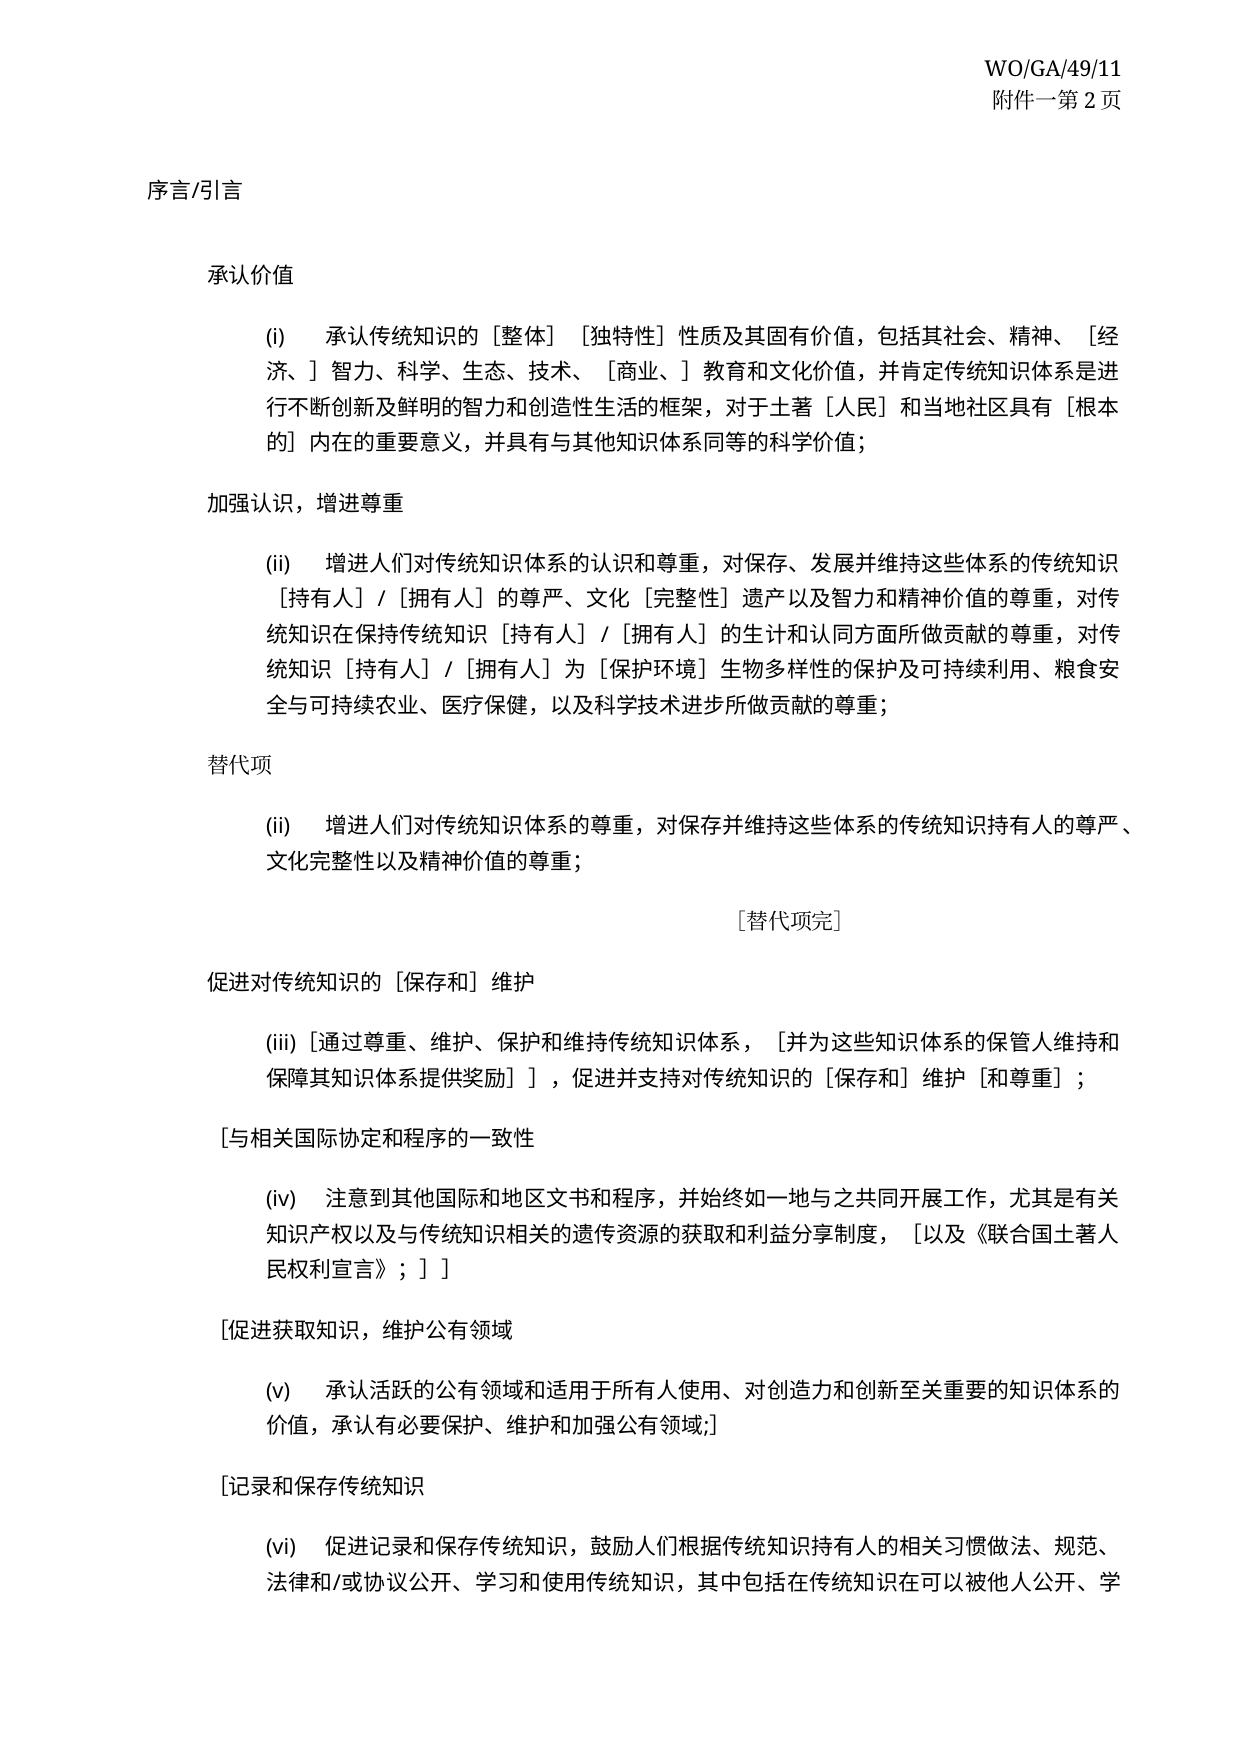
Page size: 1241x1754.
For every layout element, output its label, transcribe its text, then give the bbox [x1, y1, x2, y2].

text (v) 承认活跃的公有领域和适用于所有人使用、对创造力和创新至关重要的知识体系的价值，承认有必要保护、维护和加强公有领域;］ [266, 1369, 1122, 1440]
text (i) 承认传统知识的［整体］［独特性］性质及其固有价值，包括其社会、精神、［经济、］智力、科学、生态、技术、［商业、］教育和文化价值，并肯定传统知识体系是进行不断创新及鲜明的智力和创造性生活的框架，对于土著［人民］和当地社区具有［根本的］内在的重要意义，并具有与其他知识体系同等的科学价值； [266, 315, 1122, 457]
text ［与相关国际协定和程序的一致性 [207, 1117, 1122, 1153]
text ［促进获取知识，维护公有领域 [207, 1309, 1122, 1344]
text 替代项 [207, 744, 1122, 780]
text 促进对传统知识的［保存和］维护 [207, 961, 1122, 996]
text ［记录和保存传统知识 [207, 1465, 1122, 1501]
text (ii) 增进人们对传统知识体系的尊重，对保存并维持这些体系的传统知识持有人的尊严、文化完整性以及精神价值的尊重； [266, 805, 1122, 876]
text ［替代项完］ [724, 901, 1122, 936]
text (ii) 增进人们对传统知识体系的认识和尊重，对保存、发展并维持这些体系的传统知识［持有人］/［拥有人］的尊严、文化［完整性］遗产以及智力和精神价值的尊重，对传统知识在保持传统知识［持有人］/［拥有人］的生计和认同方面所做贡献的尊重，对传统知识［持有人］/［拥有人］为［保护环境］生物多样性的保护及可持续利用、粮食安全与可持续农业、医疗保健，以及科学技术进步所做贡献的尊重； [266, 542, 1122, 719]
text (iii)［通过尊重、维护、保护和维持传统知识体系，［并为这些知识体系的保管人维持和保障其知识体系提供奖励］］，促进并支持对传统知识的［保存和］维护［和尊重］； [266, 1021, 1122, 1092]
text 承认价值 [207, 255, 1122, 290]
text 加强认识，增进尊重 [207, 482, 1122, 517]
text 序言/引言 [148, 169, 1122, 205]
text (iv) 注意到其他国际和地区文书和程序，并始终如一地与之共同开展工作，尤其是有关知识产权以及与传统知识相关的遗传资源的获取和利益分享制度，［以及《联合国土著人民权利宣言》；］］ [266, 1178, 1122, 1284]
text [266, 1526, 1122, 1596]
